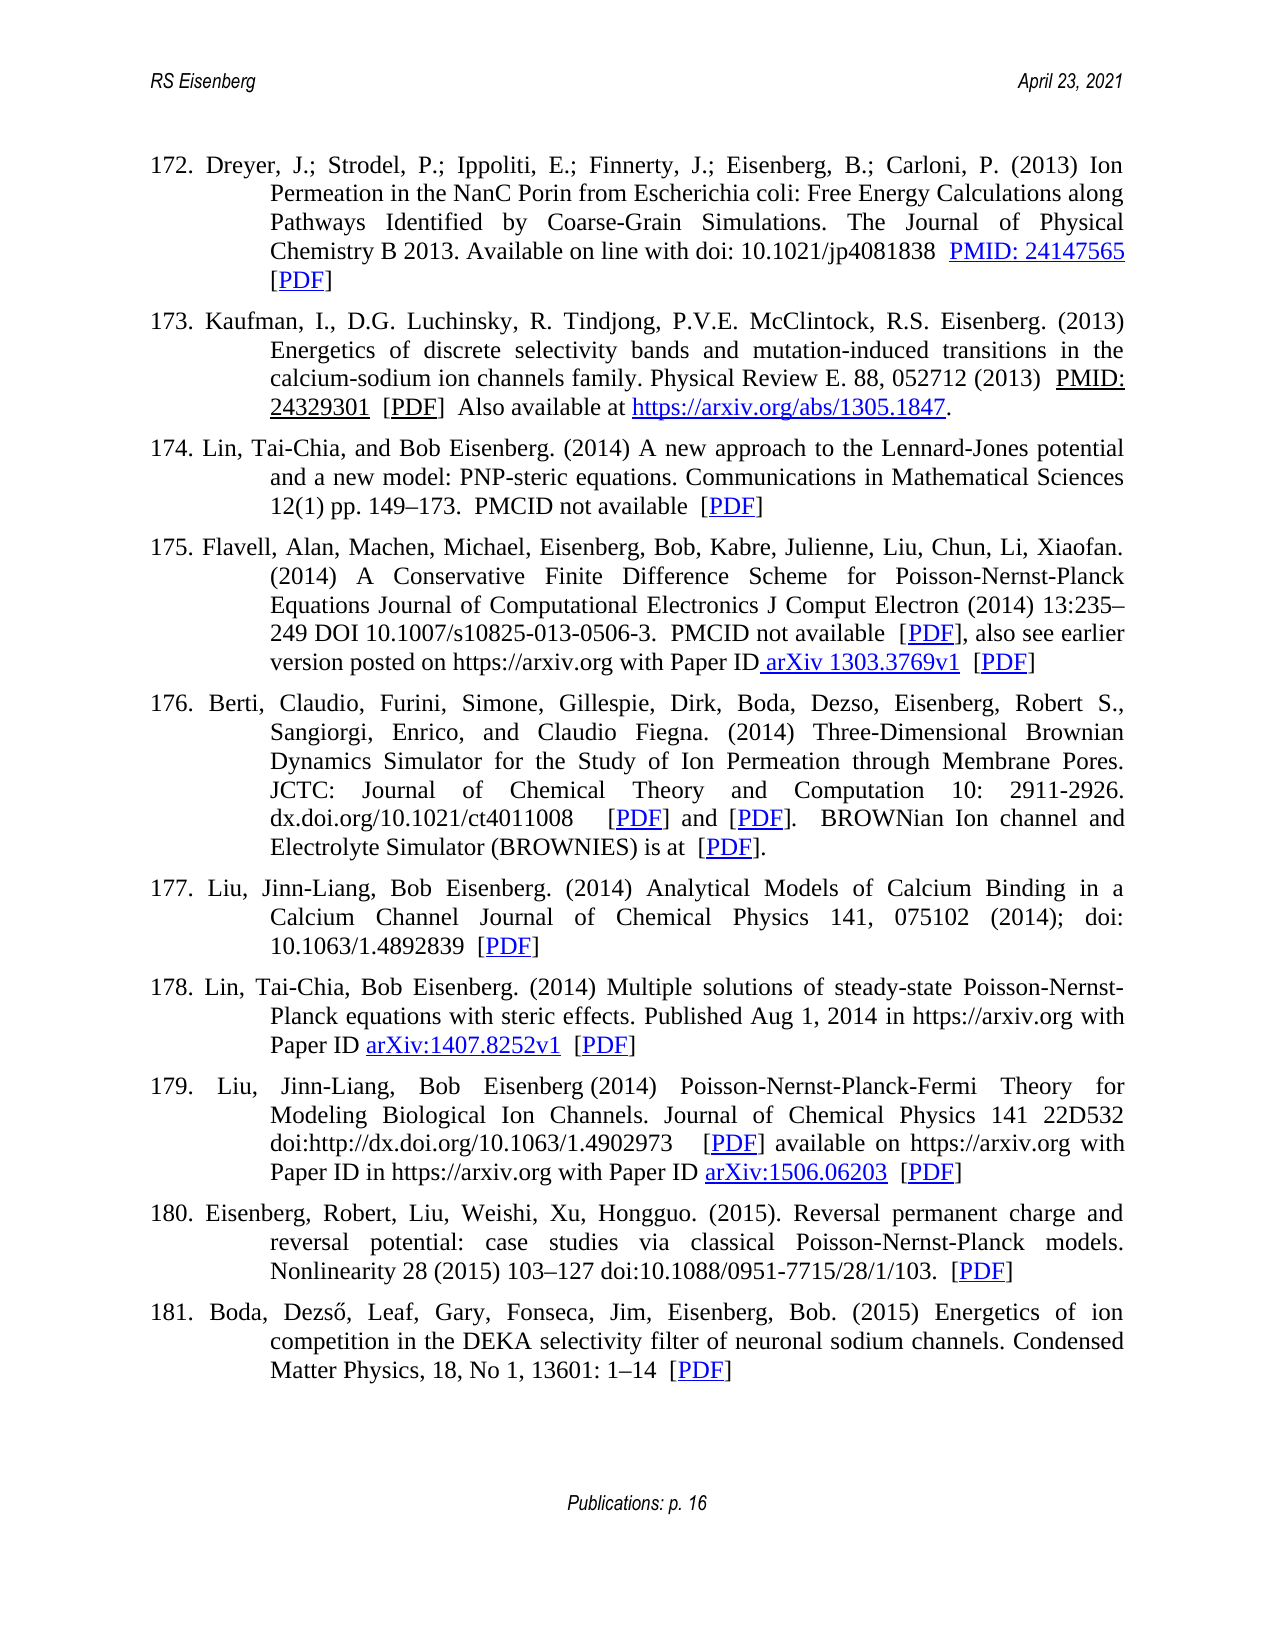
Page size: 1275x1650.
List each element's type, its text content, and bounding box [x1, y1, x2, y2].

text 180. Eisenberg, Robert, Liu, Weishi, Xu, Hongguo. (2015). Reversal permanent charge and reversal potential: case studies via classical Poisson-Nernst-Planck models. Nonlinearity 28 (2015) 103–127 doi:10.1088/0951-7715/28/1/103. [PDF] [150, 1198, 1125, 1285]
text 176. Berti, Claudio, Furini, Simone, Gillespie, Dirk, Boda, Dezso, Eisenberg, Robert S., Sangiorgi, Enrico, and Claudio Fiegna. (2014) Three-Dimensional Brownian Dynamics Simulator for the Study of Ion Permeation through Membrane Pores. JCTC: Journal of Chemical Theory and Computation 10: 2911-2926. dx.doi.org/10.1021/ct4011008 [PDF] and [PDF]. BROWNian Ion channel and Electrolyte Simulator (BROWNIES) is at [PDF]. [150, 688, 1125, 861]
text 178. Lin, Tai-Chia, Bob Eisenberg. (2014) Multiple solutions of steady-state Poisson-Nernst-Planck equations with steric effects. Published Aug 1, 2014 in https://arxiv.org with Paper ID arXiv:1407.8252v1 [PDF] [150, 972, 1125, 1058]
text 181. Boda, Dezső, Leaf, Gary, Fonseca, Jim, Eisenberg, Bob. (2015) Energetics of ion competition in the DEKA selectivity filter of neuronal sodium channels. Condensed Matter Physics, 18, No 1, 13601: 1–14 [PDF] [150, 1297, 1125, 1383]
text 174. Lin, Tai-Chia, and Bob Eisenberg. (2014) A new approach to the Lennard-Jones potential and a new model: PNP-steric equations. Communications in Mathematical Sciences 12(1) pp. 149–173. PMCID not available [PDF] [150, 433, 1125, 520]
text 172. Dreyer, J.; Strodel, P.; Ippoliti, E.; Finnerty, J.; Eisenberg, B.; Carloni, P. (2013) Ion Permeation in the NanC Porin from Escherichia coli: Free Energy Calculations along Pathways Identified by Coarse-Grain Simulations. The Journal of Physical Chemistry B 2013. Available on line with doi: 10.1021/jp4081838 PMID: 24147565 [PDF] [150, 150, 1125, 293]
text 177. Liu, Jinn-Liang, Bob Eisenberg. (2014) Analytical Models of Calcium Binding in a Calcium Channel Journal of Chemical Physics 141, 075102 (2014); doi: 10.1063/1.4892839 [PDF] [150, 873, 1125, 960]
text 179. Liu, Jinn-Liang, Bob Eisenberg (2014) Poisson-Nernst-Planck-Fermi Theory for Modeling Biological Ion Channels. Journal of Chemical Physics 141 22D532 doi:http://dx.doi.org/10.1063/1.4902973 [PDF] available on https://arxiv.org with Paper ID in https://arxiv.org with Paper ID arXiv:1506.06203 [PDF] [150, 1071, 1125, 1186]
text 173. Kaufman, I., D.G. Luchinsky, R. Tindjong, P.V.E. McClintock, R.S. Eisenberg. (2013) Energetics of discrete selectivity bands and mutation-induced transitions in the calcium-sodium ion channels family. Physical Review E. 88, 052712 (2013) PMID: 24329301 [PDF] Also available at https://arxiv.org/abs/1305.1847. [150, 306, 1125, 421]
text 175. Flavell, Alan, Machen, Michael, Eisenberg, Bob, Kabre, Julienne, Liu, Chun, Li, Xiaofan. (2014) A Conservative Finite Difference Scheme for Poisson-Nernst-Planck Equations Journal of Computational Electronics J Comput Electron (2014) 13:235–249 DOI 10.1007/s10825-013-0506-3. PMCID not available [PDF], also see earlier version posted on https://arxiv.org with Paper ID arXiv 1303.3769v1 [PDF] [150, 532, 1125, 676]
